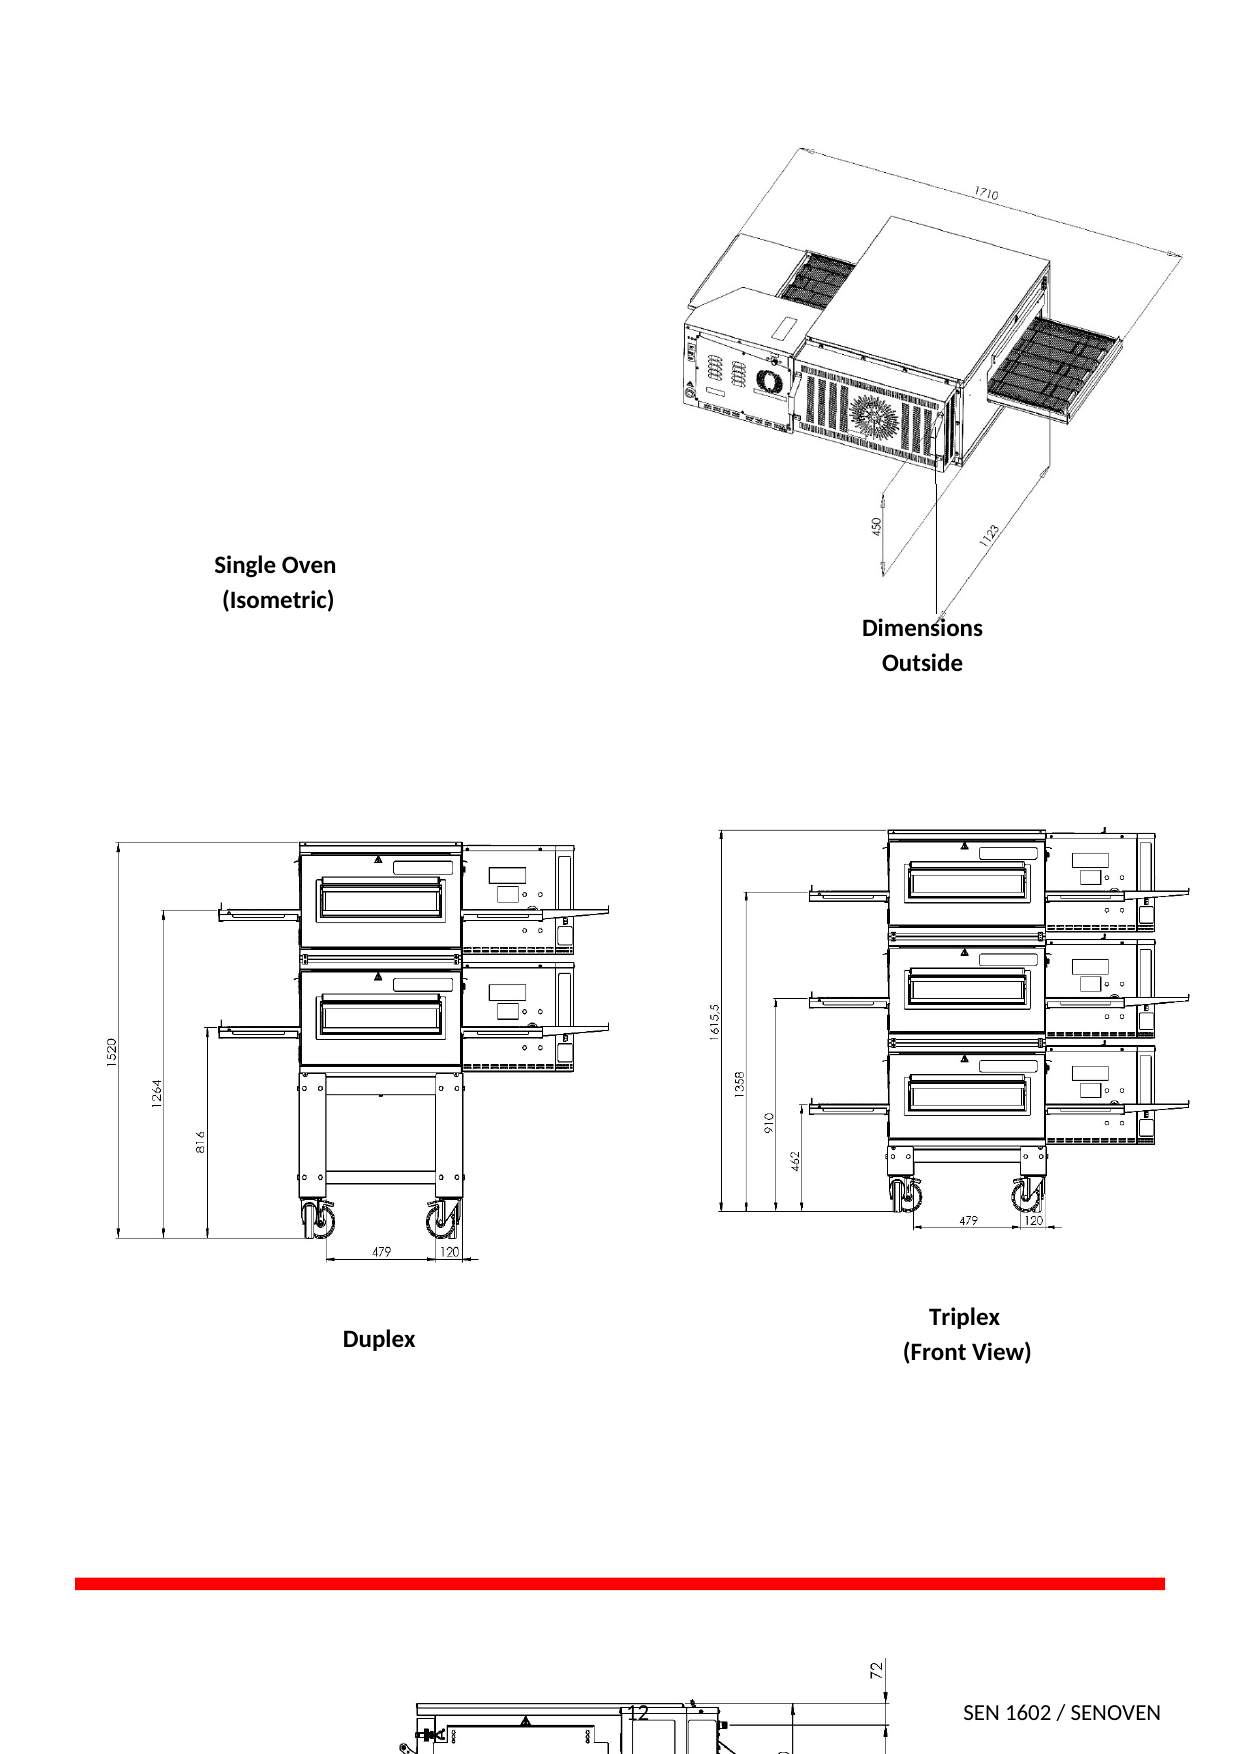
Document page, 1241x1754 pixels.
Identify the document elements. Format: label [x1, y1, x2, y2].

picture [79, 822, 619, 1280]
picture [682, 781, 1194, 1243]
picture [368, 1640, 933, 1754]
picture [675, 139, 1186, 627]
